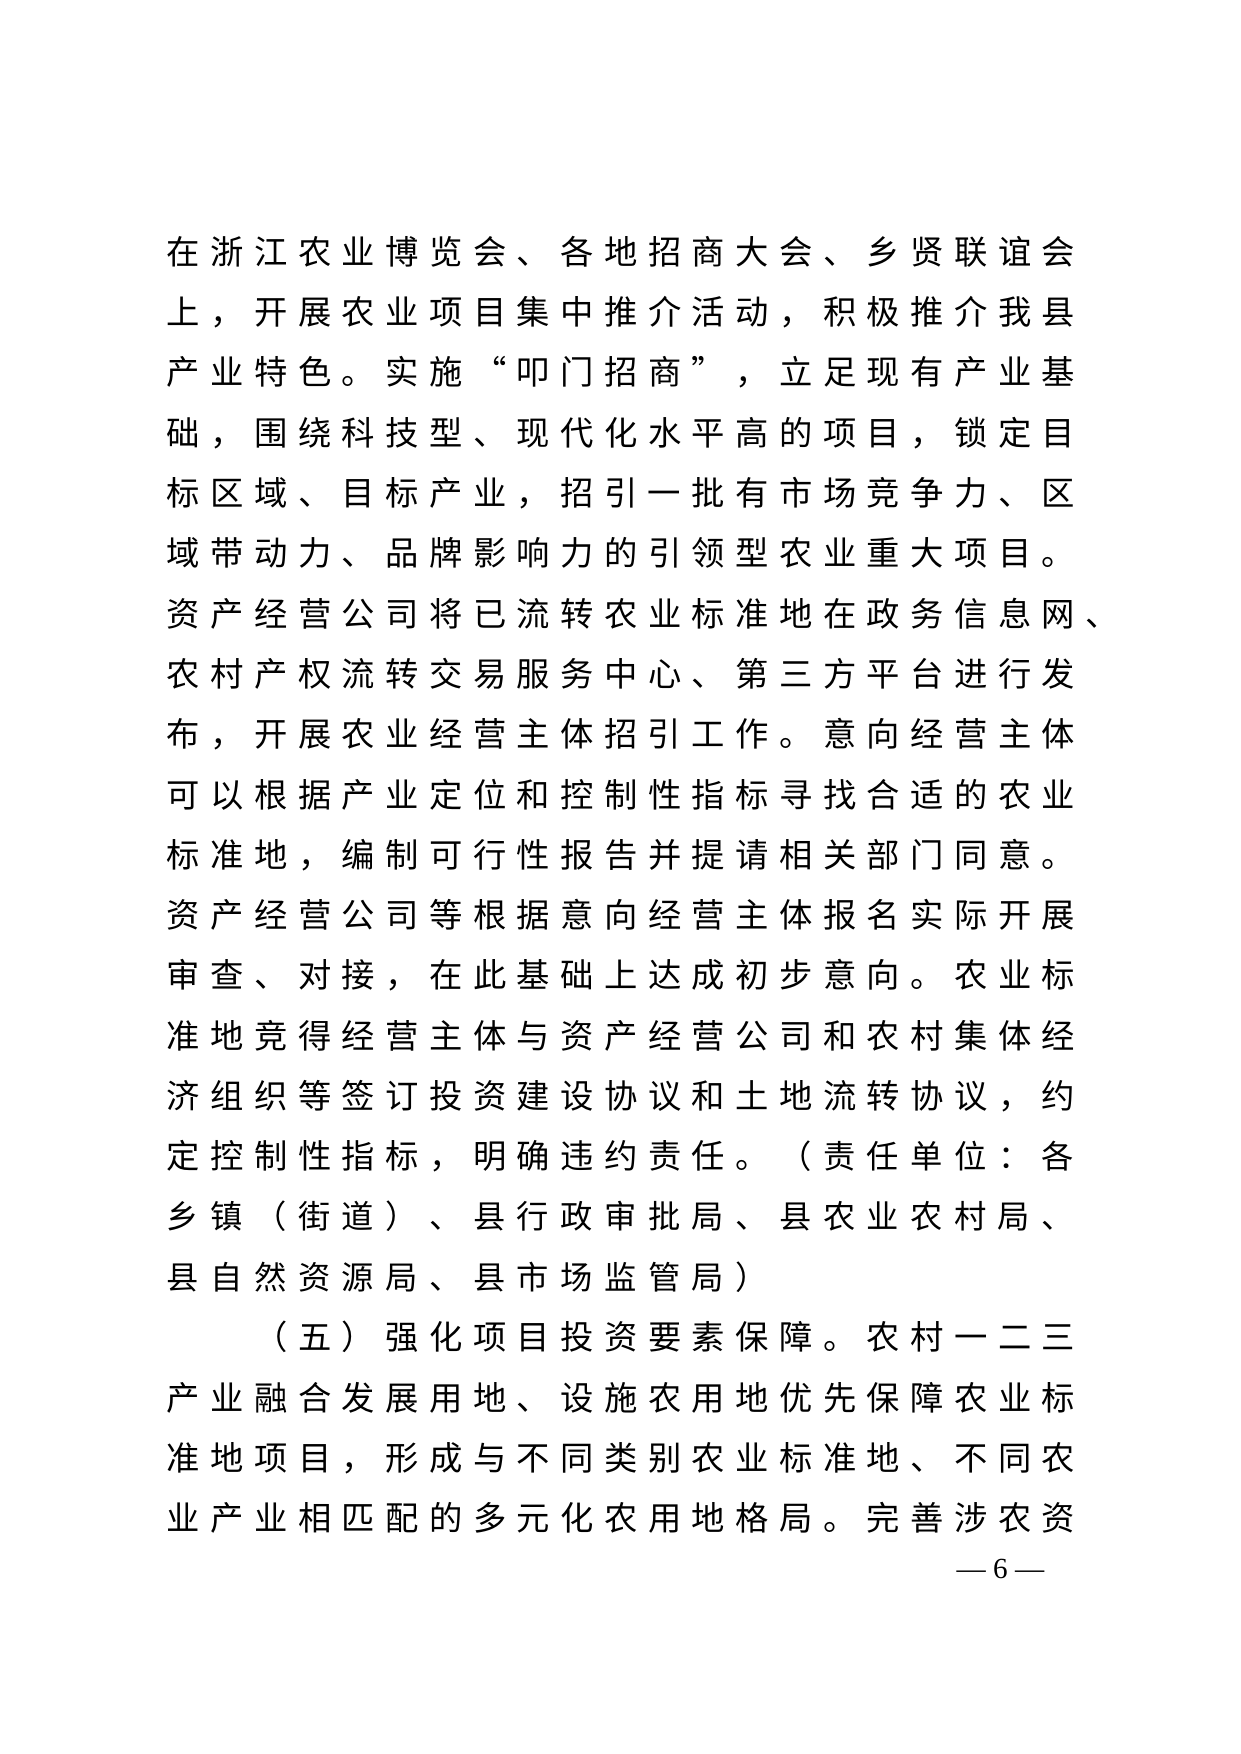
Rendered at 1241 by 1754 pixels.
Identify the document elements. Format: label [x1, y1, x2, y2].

text [167, 219, 1085, 1305]
text [167, 1305, 1085, 1546]
